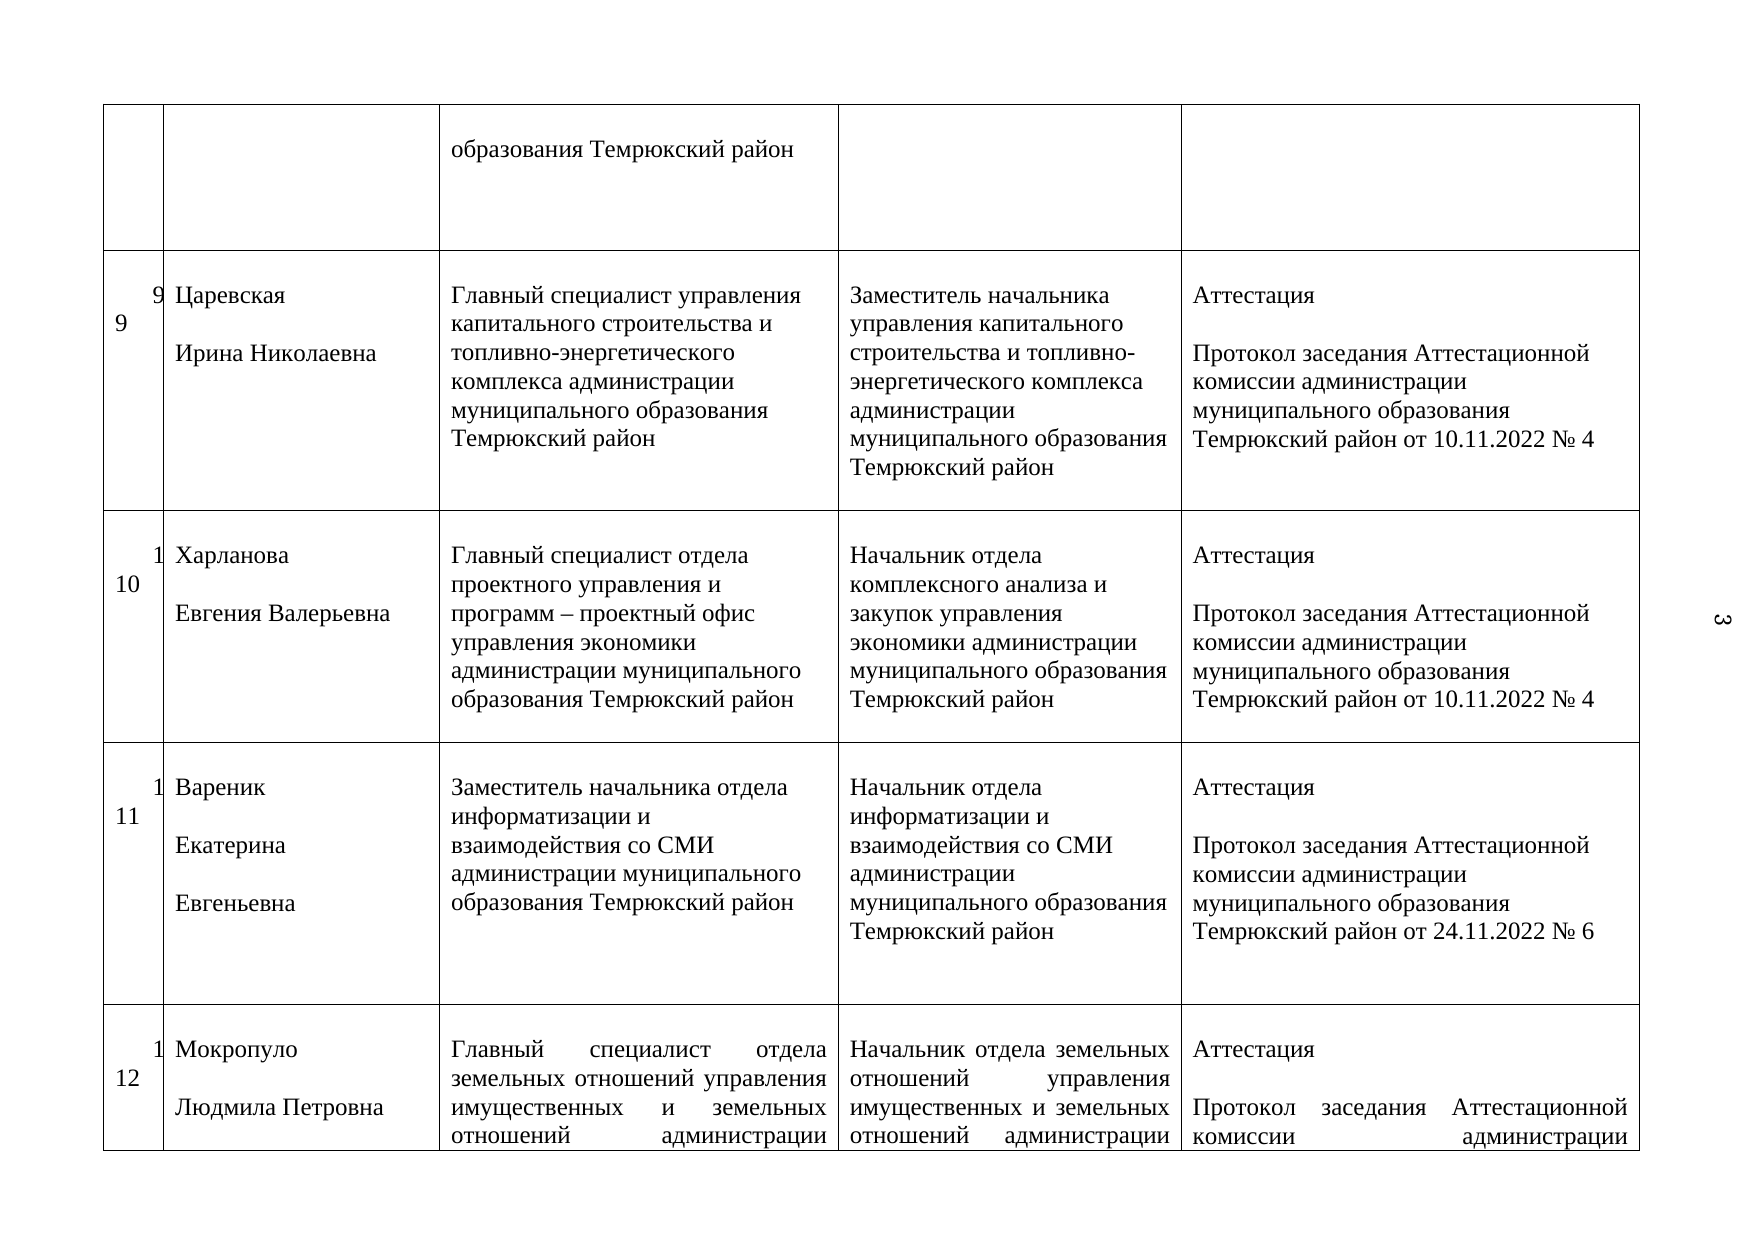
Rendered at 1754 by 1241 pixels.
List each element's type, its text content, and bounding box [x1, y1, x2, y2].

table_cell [839, 105, 1181, 249]
table_cell 111 [104, 743, 163, 1004]
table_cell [440, 1005, 838, 1149]
table_cell Начальник отдела информатизации и взаимодействия со СМИ администрации муниципального образования Темрюкский район [839, 743, 1181, 1004]
table_cell Аттестация Протокол заседания Аттестационной комиссии администрации муниципального образования Темрюкский район от 10.11.2022 № 4 [1182, 251, 1639, 510]
table_cell Харланова Евгения Валерьевна [164, 511, 439, 742]
table_cell Главный специалист управления капитального строительства и топливно-энергетического комплекса администрации муниципального образования Темрюкский район [440, 251, 838, 510]
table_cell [1182, 1005, 1639, 1149]
table_cell Аттестация Протокол заседания Аттестационной комиссии администрации муниципального образования Темрюкский район от 24.11.2022 № 6 [1182, 743, 1639, 1004]
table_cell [440, 105, 838, 249]
table_cell 88 [104, 105, 163, 249]
table_cell 99 [104, 251, 163, 510]
table_cell Заместитель начальника отдела информатизации и взаимодействия со СМИ администрации муниципального образования Темрюкский район [440, 743, 838, 1004]
table_cell Начальник отдела комплексного анализа и закупок управления экономики администрации муниципального образования Темрюкский район [839, 511, 1181, 742]
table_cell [164, 1005, 439, 1149]
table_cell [839, 1005, 1181, 1149]
table_cell Вареник Екатерина Евгеньевна [164, 743, 439, 1004]
table_cell Аттестация Протокол заседания Аттестационной комиссии администрации муниципального образования Темрюкский район от 10.11.2022 № 4 [1182, 511, 1639, 742]
table_cell Царевская Ирина Николаевна [164, 251, 439, 510]
table_cell 112 [104, 1005, 163, 1149]
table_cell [164, 105, 439, 249]
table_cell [1182, 105, 1639, 249]
table_cell 110 [104, 511, 163, 742]
table_cell Главный специалист отдела проектного управления и программ – проектный офис управления экономики администрации муниципального образования Темрюкский район [440, 511, 838, 742]
